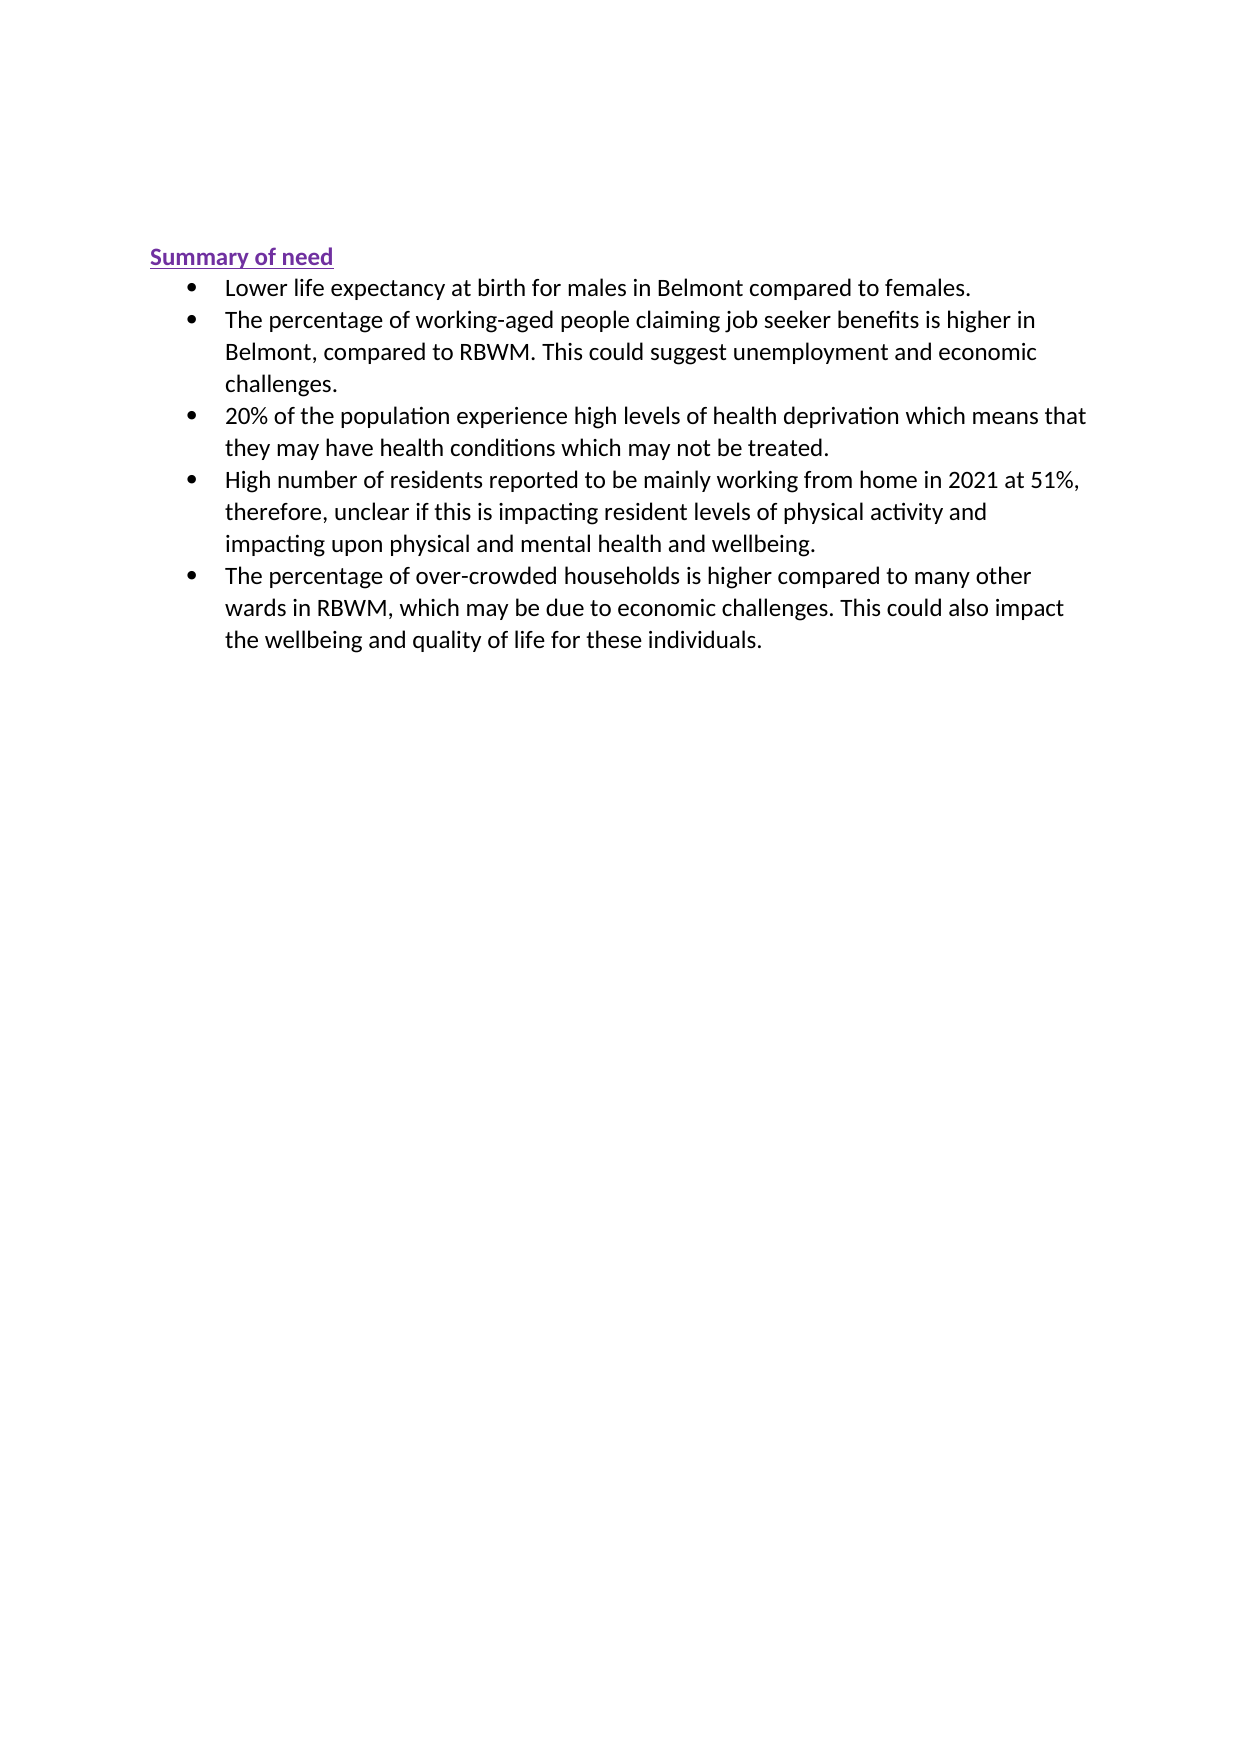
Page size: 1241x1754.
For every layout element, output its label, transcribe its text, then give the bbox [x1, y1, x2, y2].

list 20% of the population experience high levels of health deprivation which means that they may have health conditions which may not be treated. [187, 400, 1090, 462]
list The percentage of over-crowded households is higher compared to many other wards in RBWM, which may be due to economic challenges. This could also impact the wellbeing and quality of life for these individuals. [187, 560, 1090, 654]
list High number of residents reported to be mainly working from home in 2021 at 51%, therefore, unclear if this is impacting resident levels of physical activity and impacting upon physical and mental health and wellbeing. [187, 464, 1090, 558]
list The percentage of working-aged people claiming job seeker benefits is higher in Belmont, compared to RBWM. This could suggest unemployment and economic challenges. [187, 304, 1090, 398]
list Lower life expectancy at birth for males in Belmont compared to females. [187, 272, 1090, 303]
text Summary of need [150, 242, 1090, 272]
